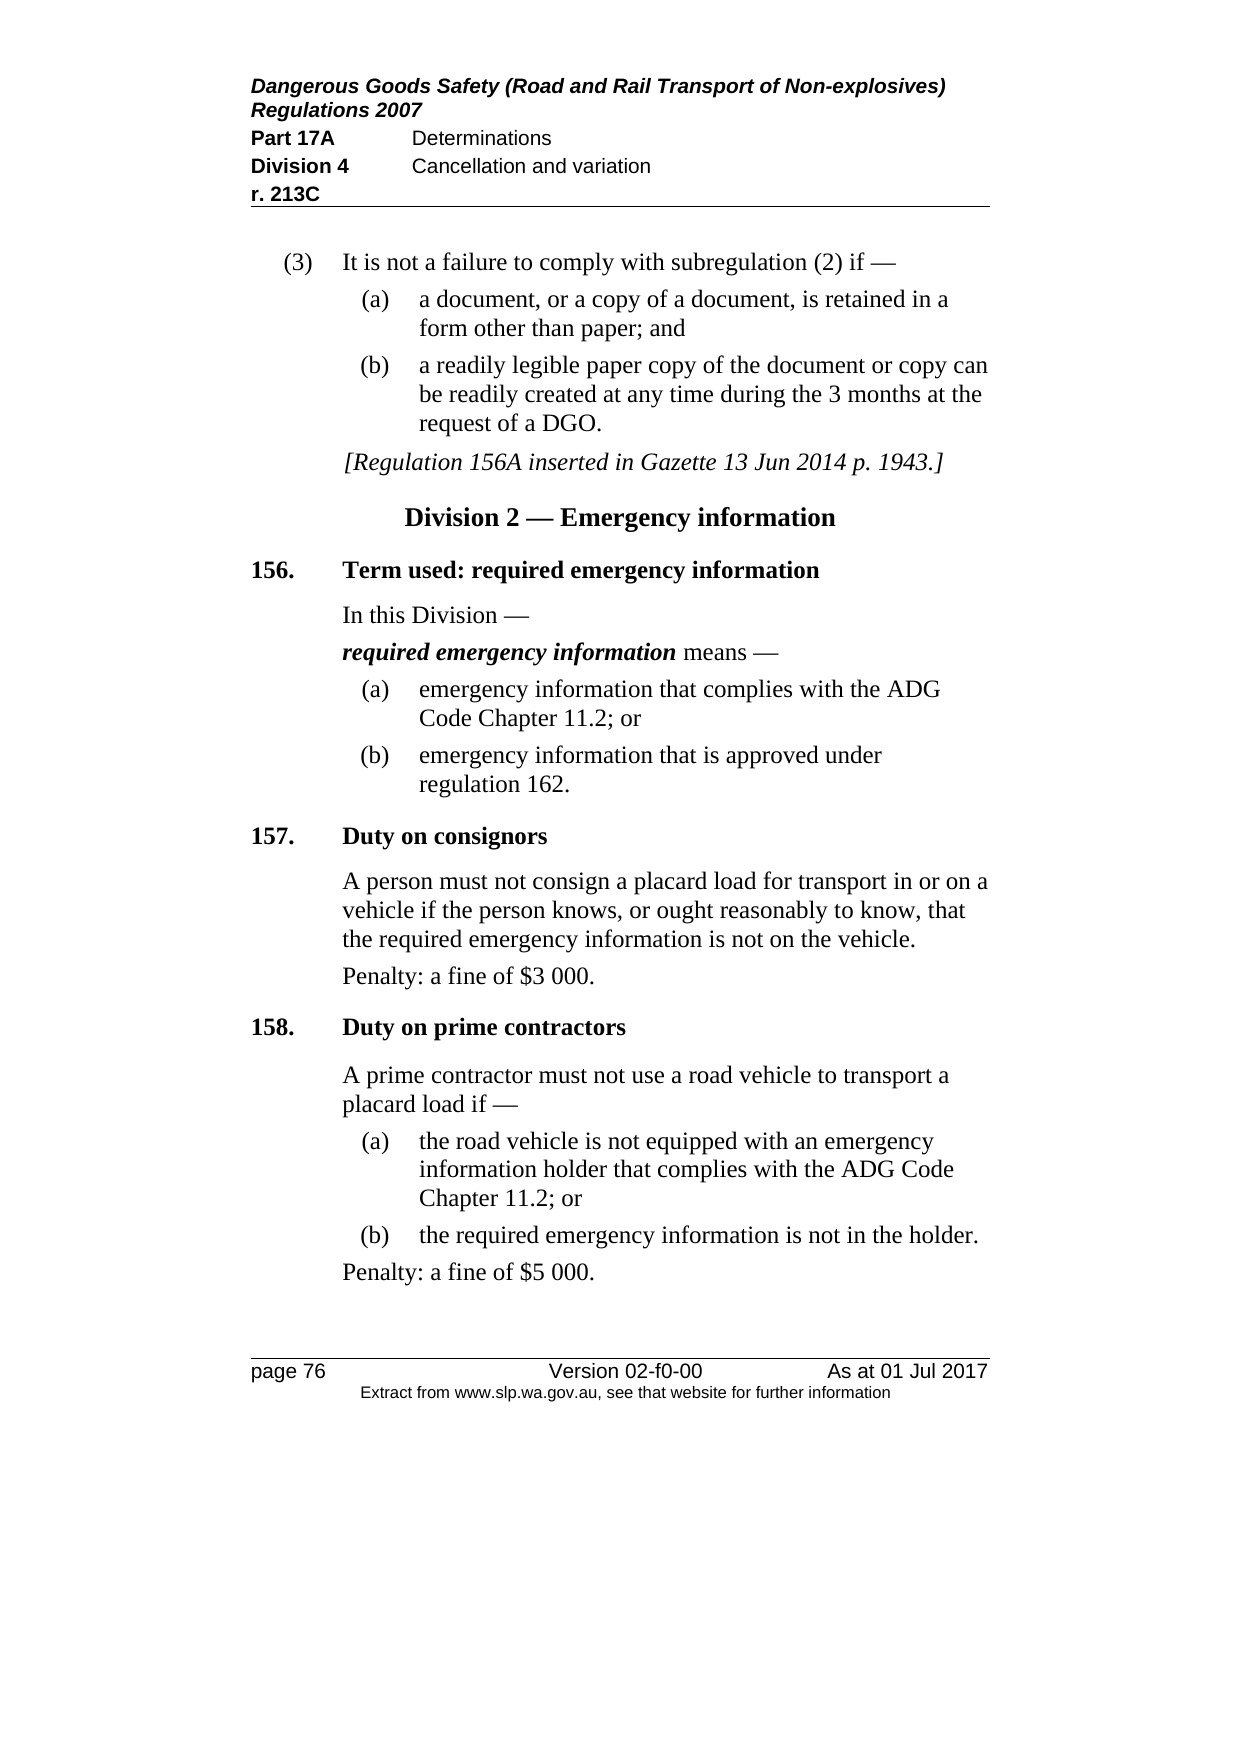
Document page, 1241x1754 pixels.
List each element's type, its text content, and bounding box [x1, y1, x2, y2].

text Penalty: a fine of $3 000. [251, 961, 990, 989]
text (a) the road vehicle is not equipped with an emergency information holder that complies with the ADG Code Chapter 11.2; or [251, 1126, 990, 1212]
text Penalty: a fine of $5 000. [251, 1257, 990, 1286]
text (a) emergency information that complies with the ADG Code Chapter 11.2; or [251, 674, 990, 732]
text In this Division — [251, 600, 990, 629]
text (b) emergency information that is approved under regulation 162. [251, 740, 990, 798]
subtitle Division 2 — Emergency information [251, 501, 990, 532]
subtitle 158. Duty on prime contractors [251, 1012, 990, 1041]
text (a) a document, or a copy of a document, is retained in a form other than paper; and [251, 284, 990, 342]
subtitle 157. Duty on consignors [251, 821, 990, 849]
text [Regulation 156A inserted in Gazette 13 Jun 2014 p. 1943.] [251, 447, 990, 476]
text (b) the required emergency information is not in the holder. [251, 1220, 990, 1249]
subtitle 156. Term used: required emergency information [251, 555, 990, 584]
text (3) It is not a failure to comply with subregulation (2) if — [251, 247, 990, 276]
text (b) a readily legible paper copy of the document or copy can be readily created at any time during the 3 months at the request of a DGO. [251, 350, 990, 437]
text A person must not consign a placard load for transport in or on a vehicle if the person knows, or ought reasonably to know, that the required emergency information is not on the vehicle. [251, 866, 990, 952]
text A prime contractor must not use a road vehicle to transport a placard load if — [251, 1060, 990, 1117]
text required emergency information means — [251, 637, 990, 666]
